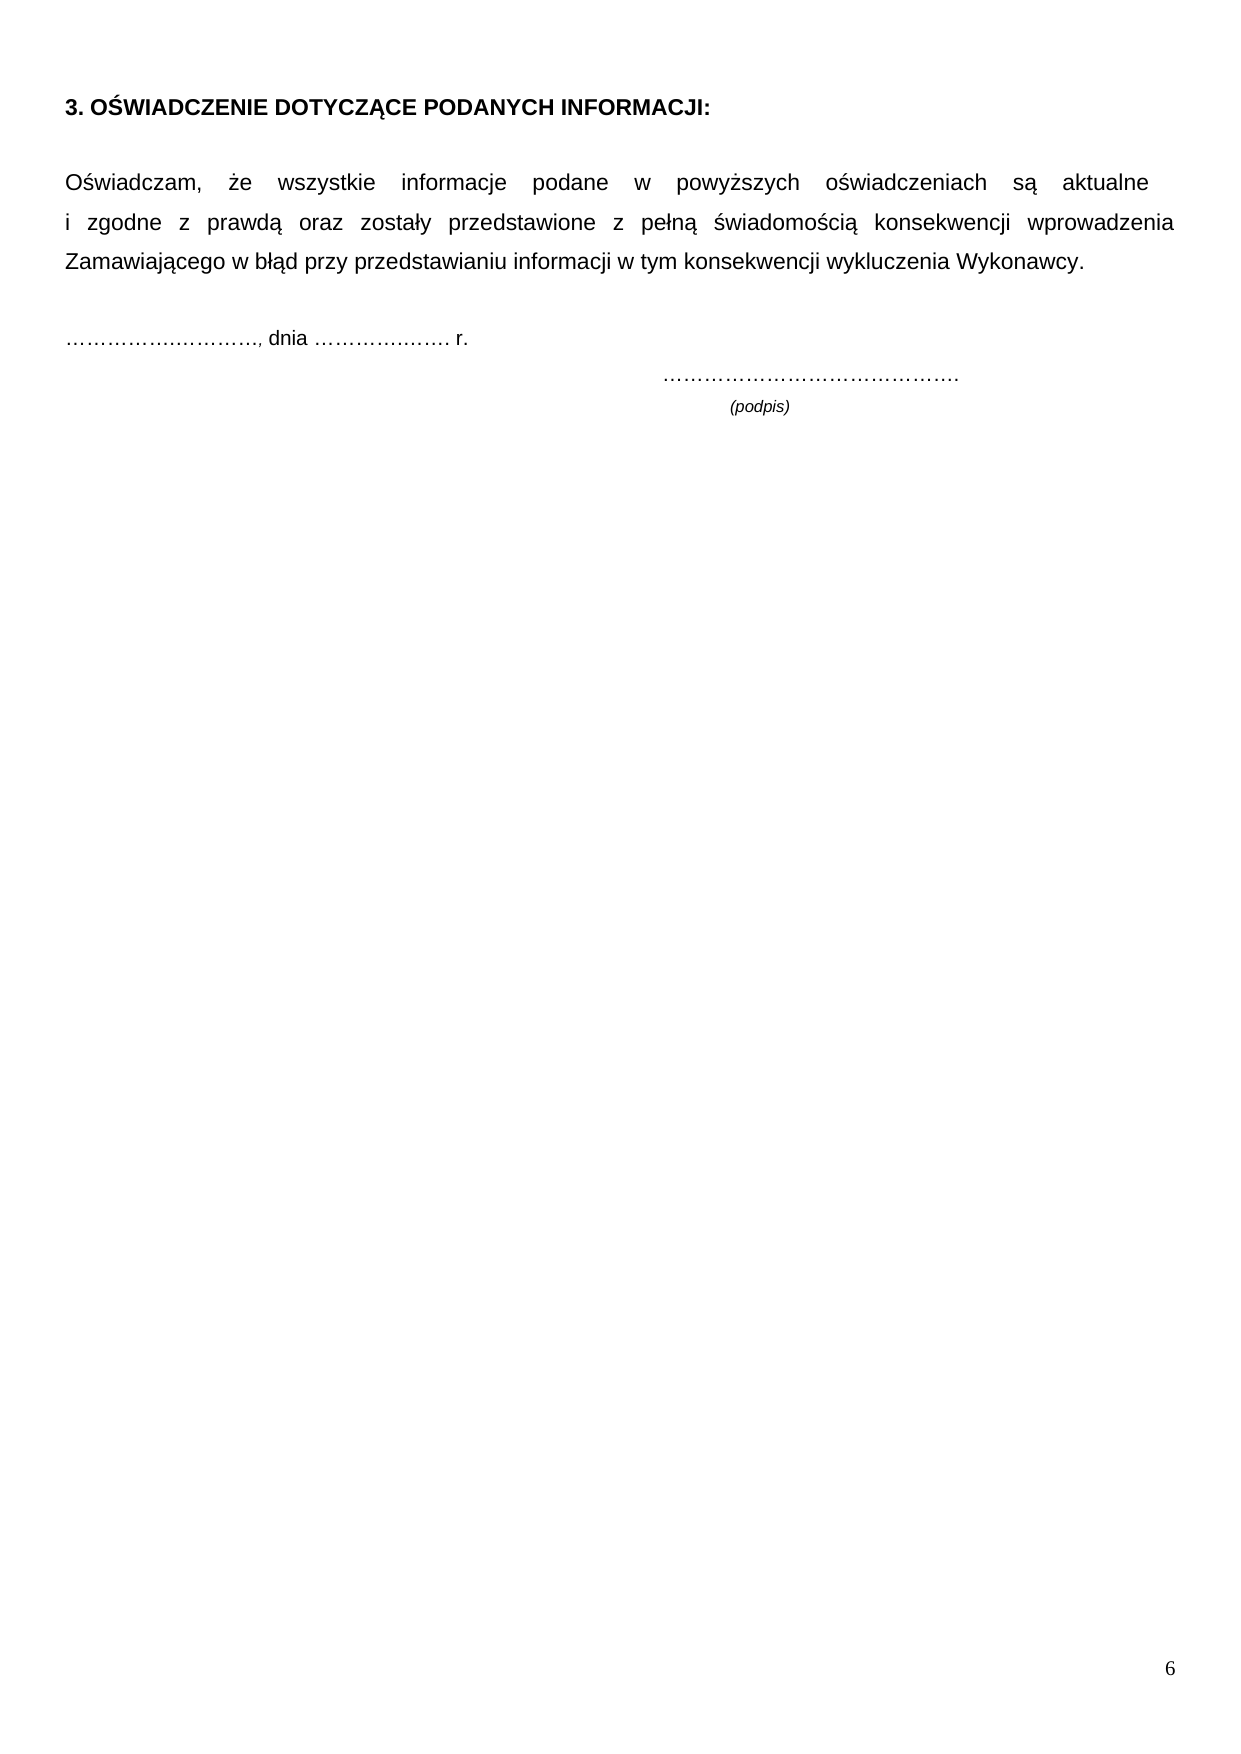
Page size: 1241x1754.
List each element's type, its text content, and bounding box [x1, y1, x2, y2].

text 3. OŚWIADCZENIE DOTYCZĄCE PODANYCH INFORMACJI: [65, 94, 1175, 120]
text Oświadczam, że wszystkie informacje podane w powyższych oświadczeniach są aktualne i zgodne z prawdą oraz zostały przedstawione z pełną świadomością konsekwencji wprowadzenia Zamawiającego w błąd przy przedstawianiu informacji w tym konsekwencji wykluczenia Wykonawcy. [65, 169, 1175, 274]
text (podpis) [656, 397, 1175, 416]
text ……………………………………. [65, 361, 1175, 385]
text …………….…………, dnia ………….……. r. [65, 325, 1175, 349]
